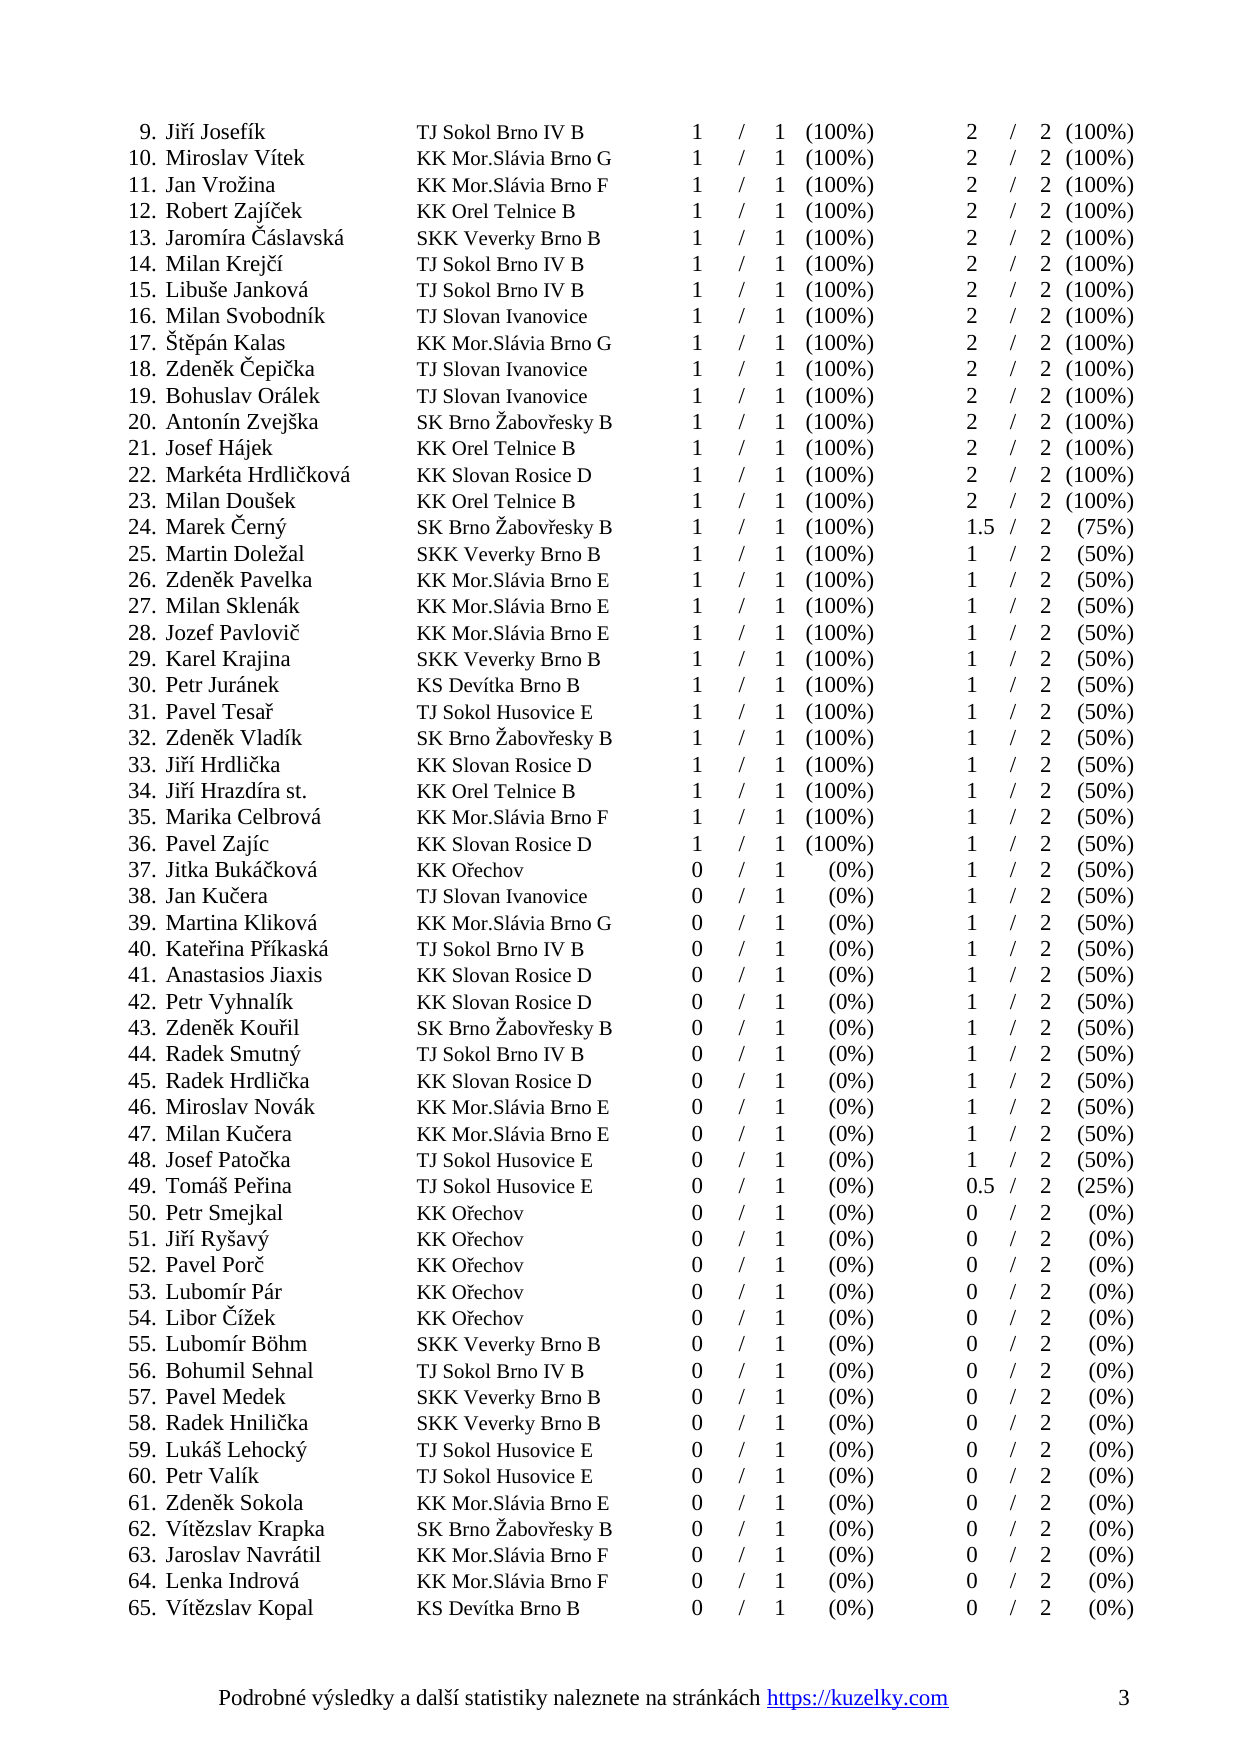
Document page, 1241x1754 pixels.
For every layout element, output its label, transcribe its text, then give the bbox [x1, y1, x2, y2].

text 20. Antonín Zvejška SK Brno Žabovřesky B 1 / 1 (100%) 2 / 2 (100%) [106, 408, 1134, 434]
text 19. Bohuslav Orálek TJ Slovan Ivanovice 1 / 1 (100%) 2 / 2 (100%) [106, 382, 1134, 408]
text 52. Pavel Porč KK Ořechov 0 / 1 (0%) 0 / 2 (0%) [106, 1251, 1134, 1278]
text 56. Bohumil Sehnal TJ Sokol Brno IV B 0 / 1 (0%) 0 / 2 (0%) [106, 1357, 1134, 1383]
text 15. Libuše Janková TJ Sokol Brno IV B 1 / 1 (100%) 2 / 2 (100%) [106, 276, 1134, 303]
text 34. Jiří Hrazdíra st. KK Orel Telnice B 1 / 1 (100%) 1 / 2 (50%) [106, 777, 1134, 803]
text 12. Robert Zajíček KK Orel Telnice B 1 / 1 (100%) 2 / 2 (100%) [106, 197, 1134, 223]
text 27. Milan Sklenák KK Mor.Slávia Brno E 1 / 1 (100%) 1 / 2 (50%) [106, 592, 1134, 619]
text 53. Lubomír Pár KK Ořechov 0 / 1 (0%) 0 / 2 (0%) [106, 1278, 1134, 1304]
text 11. Jan Vrožina KK Mor.Slávia Brno F 1 / 1 (100%) 2 / 2 (100%) [106, 171, 1134, 197]
text 59. Lukáš Lehocký TJ Sokol Husovice E 0 / 1 (0%) 0 / 2 (0%) [106, 1436, 1134, 1462]
text 51. Jiří Ryšavý KK Ořechov 0 / 1 (0%) 0 / 2 (0%) [106, 1225, 1134, 1251]
text 35. Marika Celbrová KK Mor.Slávia Brno F 1 / 1 (100%) 1 / 2 (50%) [106, 803, 1134, 830]
text 47. Milan Kučera KK Mor.Slávia Brno E 0 / 1 (0%) 1 / 2 (50%) [106, 1119, 1134, 1146]
text 10. Miroslav Vítek KK Mor.Slávia Brno G 1 / 1 (100%) 2 / 2 (100%) [106, 144, 1134, 171]
text 21. Josef Hájek KK Orel Telnice B 1 / 1 (100%) 2 / 2 (100%) [106, 434, 1134, 461]
text 36. Pavel Zajíc KK Slovan Rosice D 1 / 1 (100%) 1 / 2 (50%) [106, 830, 1134, 856]
text 61. Zdeněk Sokola KK Mor.Slávia Brno E 0 / 1 (0%) 0 / 2 (0%) [106, 1488, 1134, 1515]
text 65. Vítězslav Kopal KS Devítka Brno B 0 / 1 (0%) 0 / 2 (0%) [106, 1594, 1134, 1620]
text 14. Milan Krejčí TJ Sokol Brno IV B 1 / 1 (100%) 2 / 2 (100%) [106, 250, 1134, 276]
text 44. Radek Smutný TJ Sokol Brno IV B 0 / 1 (0%) 1 / 2 (50%) [106, 1041, 1134, 1067]
text 23. Milan Doušek KK Orel Telnice B 1 / 1 (100%) 2 / 2 (100%) [106, 487, 1134, 513]
text 45. Radek Hrdlička KK Slovan Rosice D 0 / 1 (0%) 1 / 2 (50%) [106, 1067, 1134, 1093]
text 9. Jiří Josefík TJ Sokol Brno IV B 1 / 1 (100%) 2 / 2 (100%) [106, 118, 1134, 144]
text 46. Miroslav Novák KK Mor.Slávia Brno E 0 / 1 (0%) 1 / 2 (50%) [106, 1093, 1134, 1119]
text 28. Jozef Pavlovič KK Mor.Slávia Brno E 1 / 1 (100%) 1 / 2 (50%) [106, 619, 1134, 645]
text 31. Pavel Tesař TJ Sokol Husovice E 1 / 1 (100%) 1 / 2 (50%) [106, 698, 1134, 724]
text 18. Zdeněk Čepička TJ Slovan Ivanovice 1 / 1 (100%) 2 / 2 (100%) [106, 355, 1134, 382]
text 54. Libor Čížek KK Ořechov 0 / 1 (0%) 0 / 2 (0%) [106, 1304, 1134, 1330]
text 64. Lenka Indrová KK Mor.Slávia Brno F 0 / 1 (0%) 0 / 2 (0%) [106, 1568, 1134, 1594]
text 38. Jan Kučera TJ Slovan Ivanovice 0 / 1 (0%) 1 / 2 (50%) [106, 882, 1134, 909]
text 22. Markéta Hrdličková KK Slovan Rosice D 1 / 1 (100%) 2 / 2 (100%) [106, 461, 1134, 487]
text 40. Kateřina Příkaská TJ Sokol Brno IV B 0 / 1 (0%) 1 / 2 (50%) [106, 935, 1134, 961]
text 55. Lubomír Böhm SKK Veverky Brno B 0 / 1 (0%) 0 / 2 (0%) [106, 1330, 1134, 1357]
text 13. Jaromíra Čáslavská SKK Veverky Brno B 1 / 1 (100%) 2 / 2 (100%) [106, 223, 1134, 250]
text 17. Štěpán Kalas KK Mor.Slávia Brno G 1 / 1 (100%) 2 / 2 (100%) [106, 329, 1134, 355]
text 60. Petr Valík TJ Sokol Husovice E 0 / 1 (0%) 0 / 2 (0%) [106, 1462, 1134, 1488]
text 30. Petr Juránek KS Devítka Brno B 1 / 1 (100%) 1 / 2 (50%) [106, 672, 1134, 698]
text 24. Marek Černý SK Brno Žabovřesky B 1 / 1 (100%) 1.5 / 2 (75%) [106, 513, 1134, 540]
text 42. Petr Vyhnalík KK Slovan Rosice D 0 / 1 (0%) 1 / 2 (50%) [106, 988, 1134, 1014]
text 25. Martin Doležal SKK Veverky Brno B 1 / 1 (100%) 1 / 2 (50%) [106, 540, 1134, 566]
text 58. Radek Hnilička SKK Veverky Brno B 0 / 1 (0%) 0 / 2 (0%) [106, 1409, 1134, 1436]
text 41. Anastasios Jiaxis KK Slovan Rosice D 0 / 1 (0%) 1 / 2 (50%) [106, 961, 1134, 988]
text 29. Karel Krajina SKK Veverky Brno B 1 / 1 (100%) 1 / 2 (50%) [106, 645, 1134, 672]
text 62. Vítězslav Krapka SK Brno Žabovřesky B 0 / 1 (0%) 0 / 2 (0%) [106, 1515, 1134, 1541]
text 50. Petr Smejkal KK Ořechov 0 / 1 (0%) 0 / 2 (0%) [106, 1199, 1134, 1225]
text 57. Pavel Medek SKK Veverky Brno B 0 / 1 (0%) 0 / 2 (0%) [106, 1383, 1134, 1409]
text 16. Milan Svobodník TJ Slovan Ivanovice 1 / 1 (100%) 2 / 2 (100%) [106, 303, 1134, 329]
text 63. Jaroslav Navrátil KK Mor.Slávia Brno F 0 / 1 (0%) 0 / 2 (0%) [106, 1541, 1134, 1568]
text 39. Martina Kliková KK Mor.Slávia Brno G 0 / 1 (0%) 1 / 2 (50%) [106, 909, 1134, 935]
text 43. Zdeněk Kouřil SK Brno Žabovřesky B 0 / 1 (0%) 1 / 2 (50%) [106, 1014, 1134, 1041]
text 37. Jitka Bukáčková KK Ořechov 0 / 1 (0%) 1 / 2 (50%) [106, 856, 1134, 882]
text 26. Zdeněk Pavelka KK Mor.Slávia Brno E 1 / 1 (100%) 1 / 2 (50%) [106, 566, 1134, 592]
text 33. Jiří Hrdlička KK Slovan Rosice D 1 / 1 (100%) 1 / 2 (50%) [106, 751, 1134, 777]
text 49. Tomáš Peřina TJ Sokol Husovice E 0 / 1 (0%) 0.5 / 2 (25%) [106, 1172, 1134, 1199]
text 32. Zdeněk Vladík SK Brno Žabovřesky B 1 / 1 (100%) 1 / 2 (50%) [106, 724, 1134, 751]
text 48. Josef Patočka TJ Sokol Husovice E 0 / 1 (0%) 1 / 2 (50%) [106, 1146, 1134, 1172]
